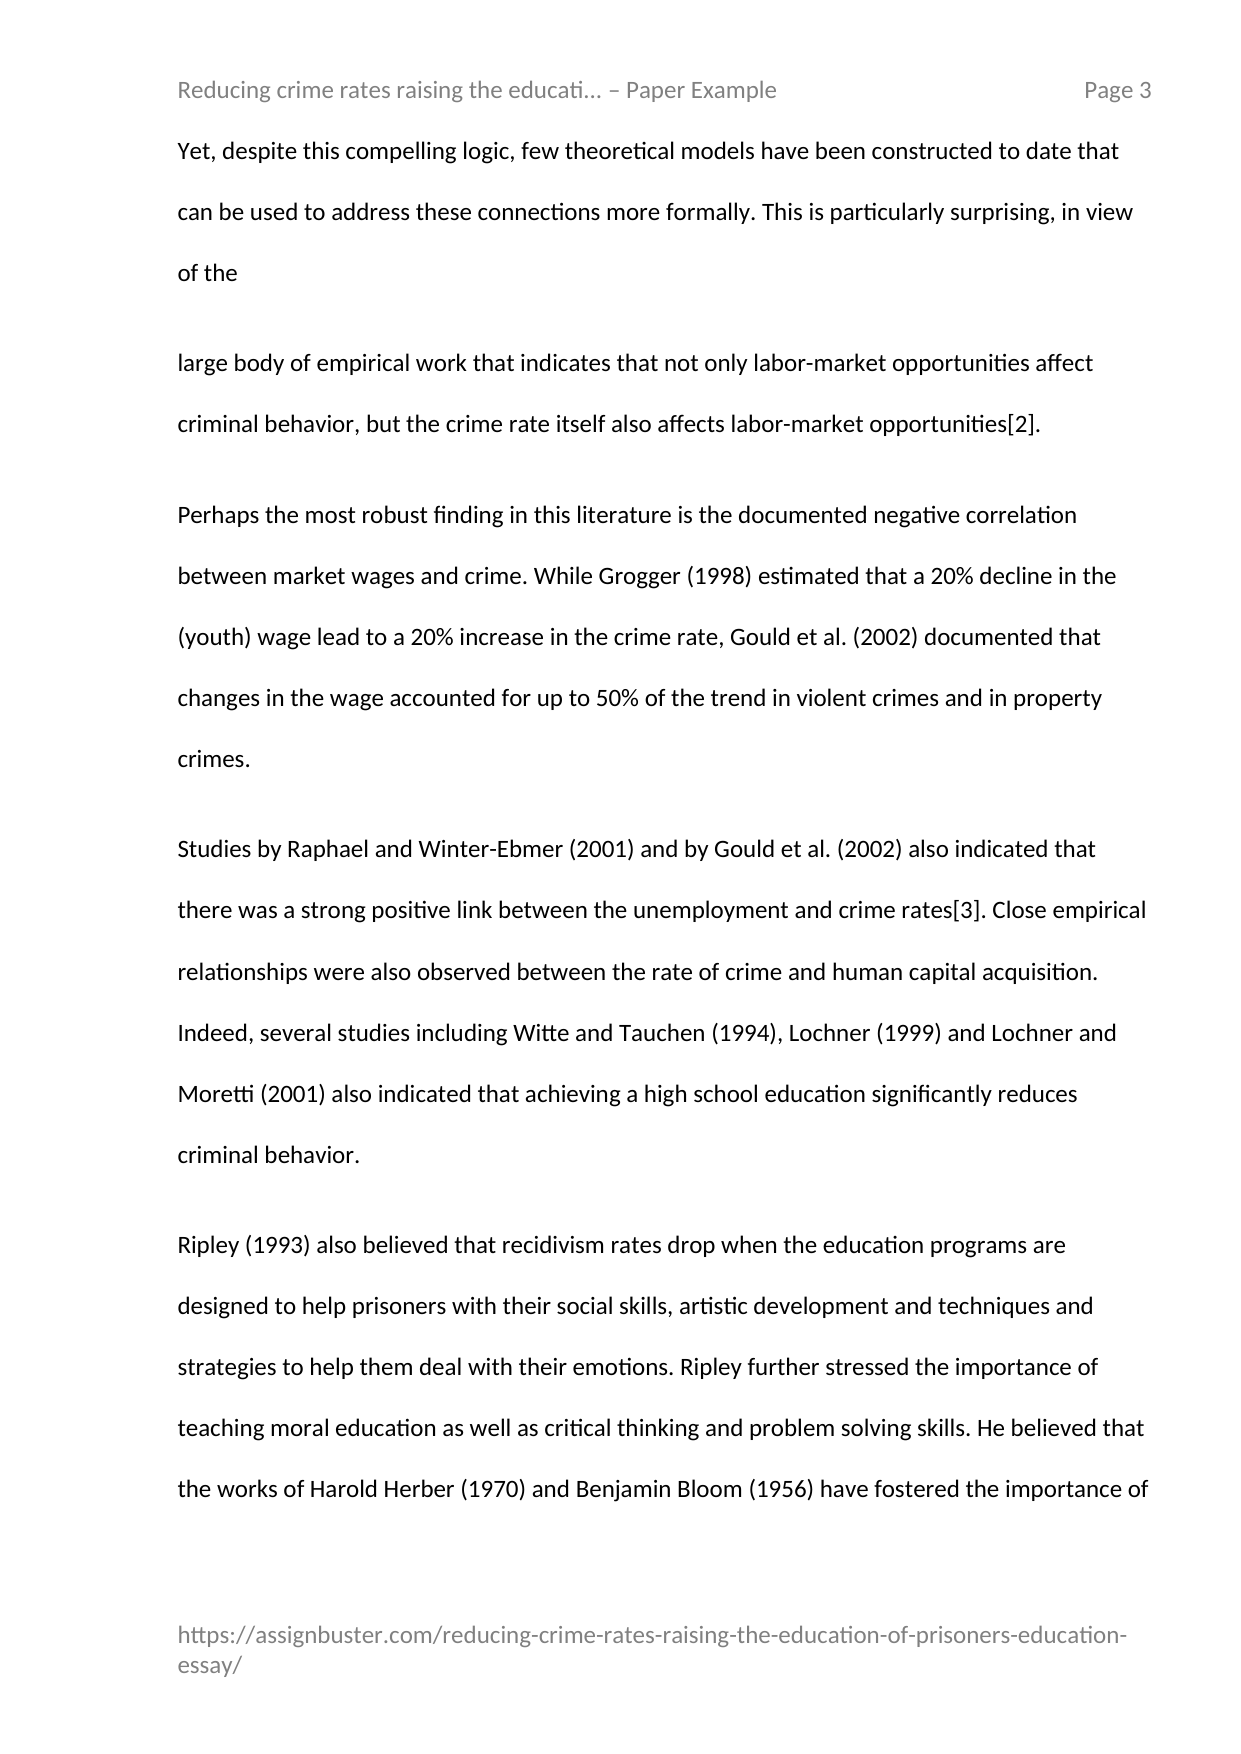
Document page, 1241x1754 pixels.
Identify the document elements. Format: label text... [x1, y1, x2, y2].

text large body of empirical work that indicates that not only labor-market opportunities affect criminal behavior, but the crime rate itself also affects labor-market opportunities[2]. [177, 347, 1152, 439]
text Studies by Raphael and Winter-Ebmer (2001) and by Gould et al. (2002) also indicated that there was a strong positive link between the unemployment and crime rates[3]. Close empirical relationships were also observed between the rate of crime and human capital acquisition. Indeed, several studies including Witte and Tauchen (1994), Lochner (1999) and Lochner and Moretti (2001) also indicated that achieving a high school education significantly reduces criminal behavior. [177, 834, 1152, 1169]
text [177, 1229, 1152, 1504]
text Perhaps the most robust finding in this literature is the documented negative correlation between market wages and crime. While Grogger (1998) estimated that a 20% decline in the (youth) wage lead to a 20% increase in the crime rate, Gould et al. (2002) documented that changes in the wage accounted for up to 50% of the trend in violent crimes and in property crimes. [177, 499, 1152, 774]
text Yet, despite this compelling logic, few theoretical models have been constructed to date that can be used to address these connections more formally. This is particularly surprising, in view of the [177, 135, 1152, 287]
